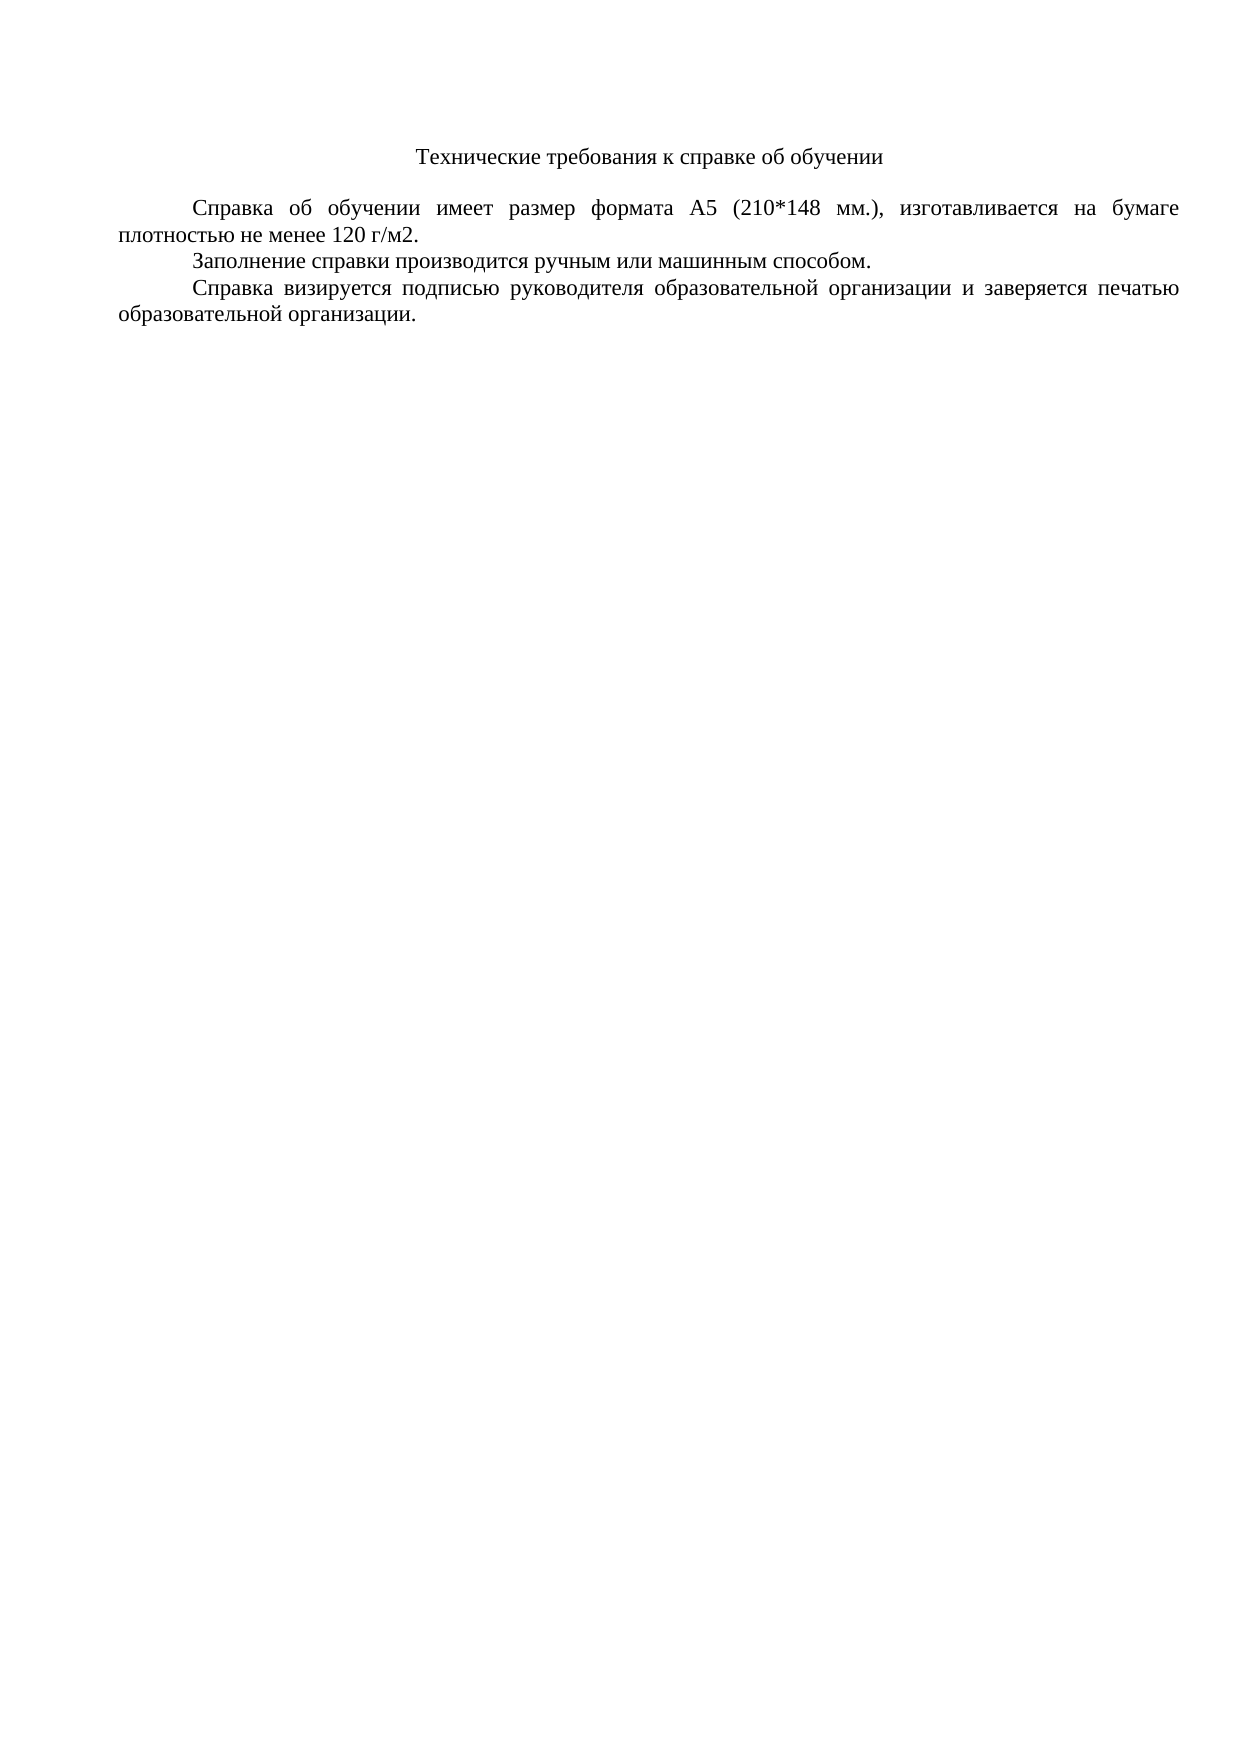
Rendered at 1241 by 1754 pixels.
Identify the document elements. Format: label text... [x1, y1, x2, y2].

text Заполнение справки производится ручным или машинным способом. [118, 247, 1181, 273]
text Справка визируется подписью руководителя образовательной организации и заверяется печатью образовательной организации. [118, 273, 1181, 326]
text Справка об обучении имеет размер формата А5 (210*148 мм.), изготавливается на бумаге плотностью не менее 120 г/м2. [118, 194, 1181, 247]
text Технические требования к справке об обучении [118, 143, 1181, 169]
